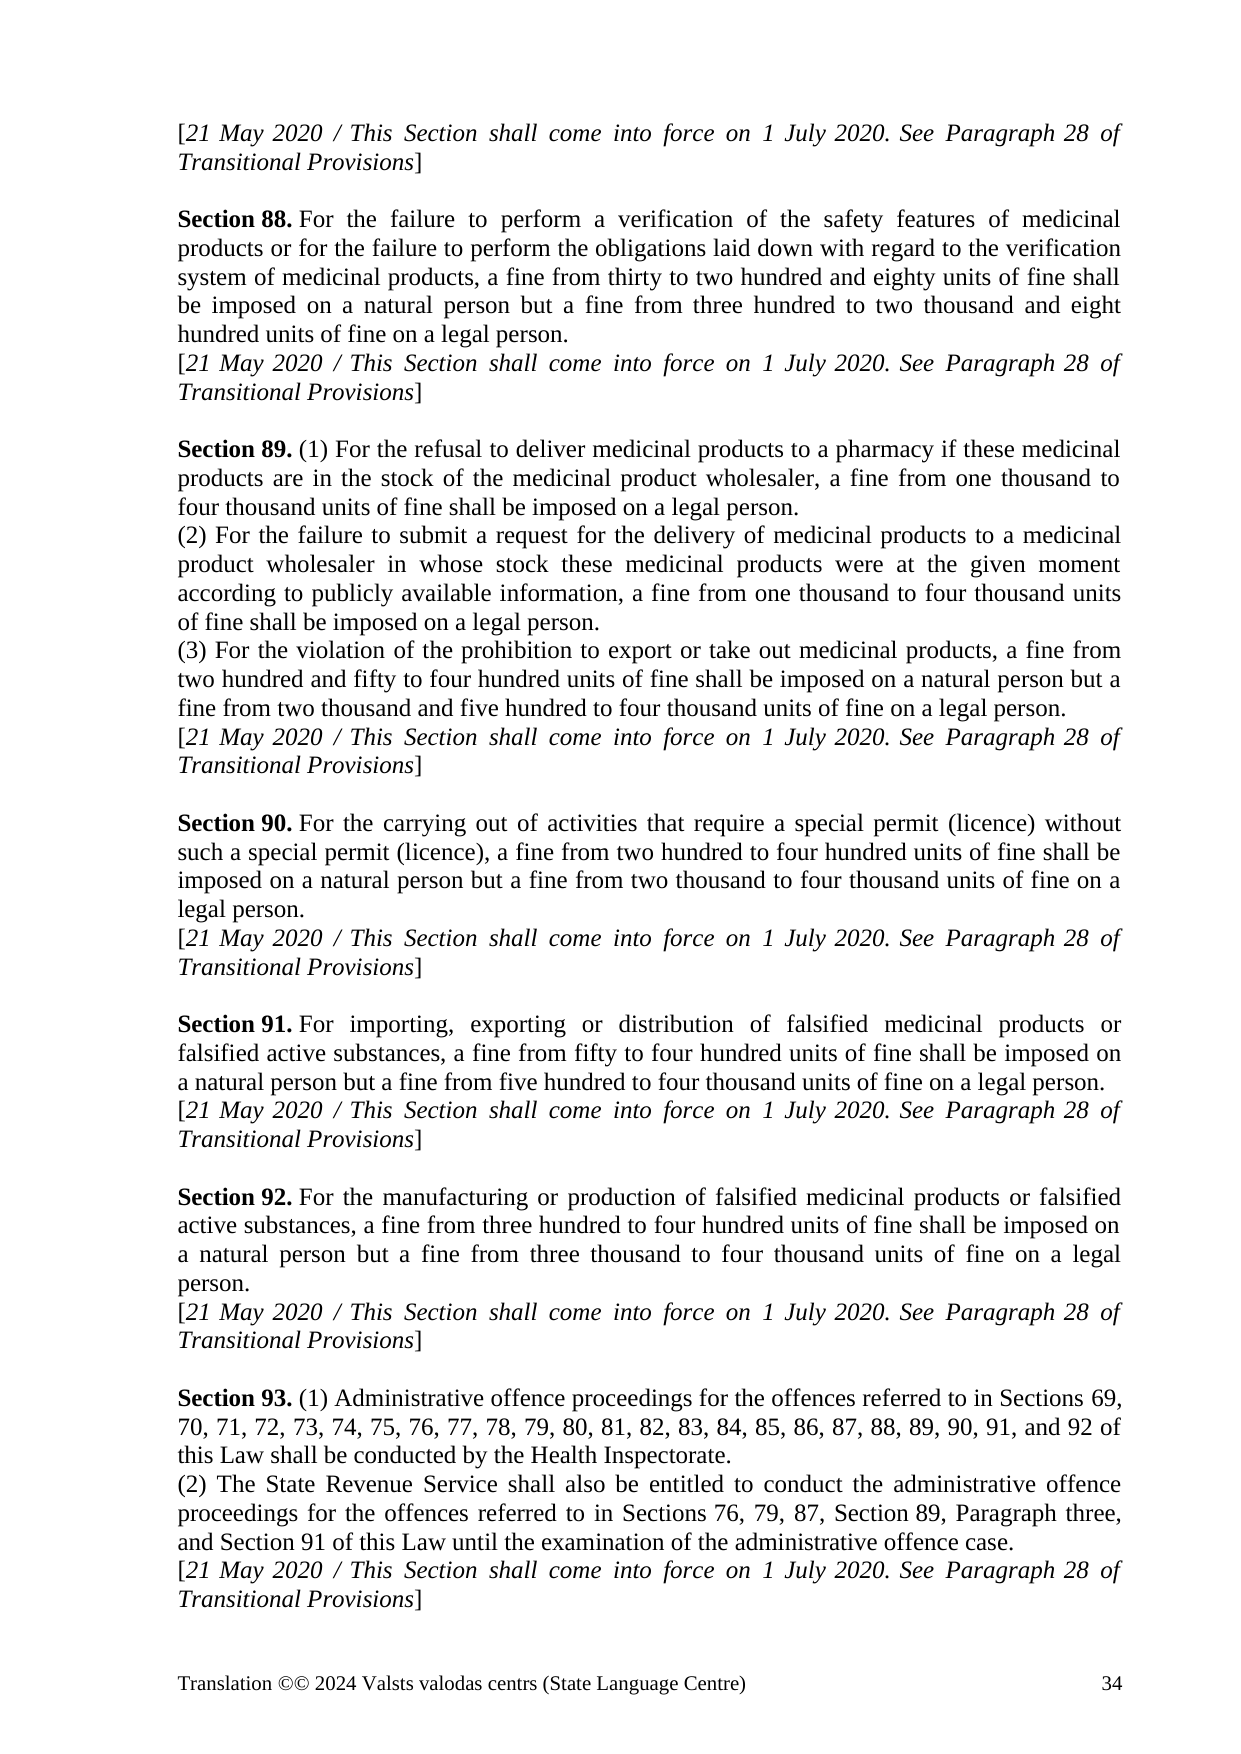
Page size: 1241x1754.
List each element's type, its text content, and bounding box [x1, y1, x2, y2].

text Section 93. (1) Administrative offence proceedings for the offences referred to in Sections 69, 70, 71, 72, 73, 74, 75, 76, 77, 78, 79, 80, 81, 82, 83, 84, 85, 86, 87, 88, 89, 90, 91, and 92 of this Law shall be conducted by the Health Inspectorate. [177, 1383, 1122, 1469]
text Section 90. For the carrying out of activities that require a special permit (licence) without such a special permit (licence), a fine from two hundred to four hundred units of fine shall be imposed on a natural person but a fine from two thousand to four thousand units of fine on a legal person. [177, 808, 1122, 923]
text [21 May 2020 / This Section shall come into force on 1 July 2020. See Paragraph 28 of Transitional Provisions] [177, 722, 1122, 779]
text [21 May 2020 / This Section shall come into force on 1 July 2020. See Paragraph 28 of Transitional Provisions] [177, 923, 1122, 981]
text Section 91. For importing, exporting or distribution of falsified medicinal products or falsified active substances, a fine from fifty to four hundred units of fine shall be imposed on a natural person but a fine from five hundred to four thousand units of fine on a legal person. [177, 1009, 1122, 1096]
text [21 May 2020 / This Section shall come into force on 1 July 2020. See Paragraph 28 of Transitional Provisions] [177, 118, 1122, 176]
text (3) For the violation of the prohibition to export or take out medicinal products, a fine from two hundred and fifty to four hundred units of fine shall be imposed on a natural person but a fine from two thousand and five hundred to four thousand units of fine on a legal person. [177, 636, 1122, 722]
text [21 May 2020 / This Section shall come into force on 1 July 2020. See Paragraph 28 of Transitional Provisions] [177, 1556, 1122, 1613]
text Section 92. For the manufacturing or production of falsified medicinal products or falsified active substances, a fine from three hundred to four hundred units of fine shall be imposed on a natural person but a fine from three thousand to four thousand units of fine on a legal person. [177, 1182, 1122, 1297]
text Section 89. (1) For the refusal to deliver medicinal products to a pharmacy if these medicinal products are in the stock of the medicinal product wholesaler, a fine from one thousand to four thousand units of fine shall be imposed on a legal person. [177, 434, 1122, 521]
text (2) For the failure to submit a request for the delivery of medicinal products to a medicinal product wholesaler in whose stock these medicinal products were at the given moment according to publicly available information, a fine from one thousand to four thousand units of fine shall be imposed on a legal person. [177, 521, 1122, 636]
text [21 May 2020 / This Section shall come into force on 1 July 2020. See Paragraph 28 of Transitional Provisions] [177, 348, 1122, 406]
text [21 May 2020 / This Section shall come into force on 1 July 2020. See Paragraph 28 of Transitional Provisions] [177, 1297, 1122, 1354]
text [21 May 2020 / This Section shall come into force on 1 July 2020. See Paragraph 28 of Transitional Provisions] [177, 1096, 1122, 1153]
text (2) The State Revenue Service shall also be entitled to conduct the administrative offence proceedings for the offences referred to in Sections 76, 79, 87, Section 89, Paragraph three, and Section 91 of this Law until the examination of the administrative offence case. [177, 1469, 1122, 1556]
text Section 88. For the failure to perform a verification of the safety features of medicinal products or for the failure to perform the obligations laid down with regard to the verification system of medicinal products, a fine from thirty to two hundred and eighty units of fine shall be imposed on a natural person but a fine from three hundred to two thousand and eight hundred units of fine on a legal person. [177, 204, 1122, 348]
